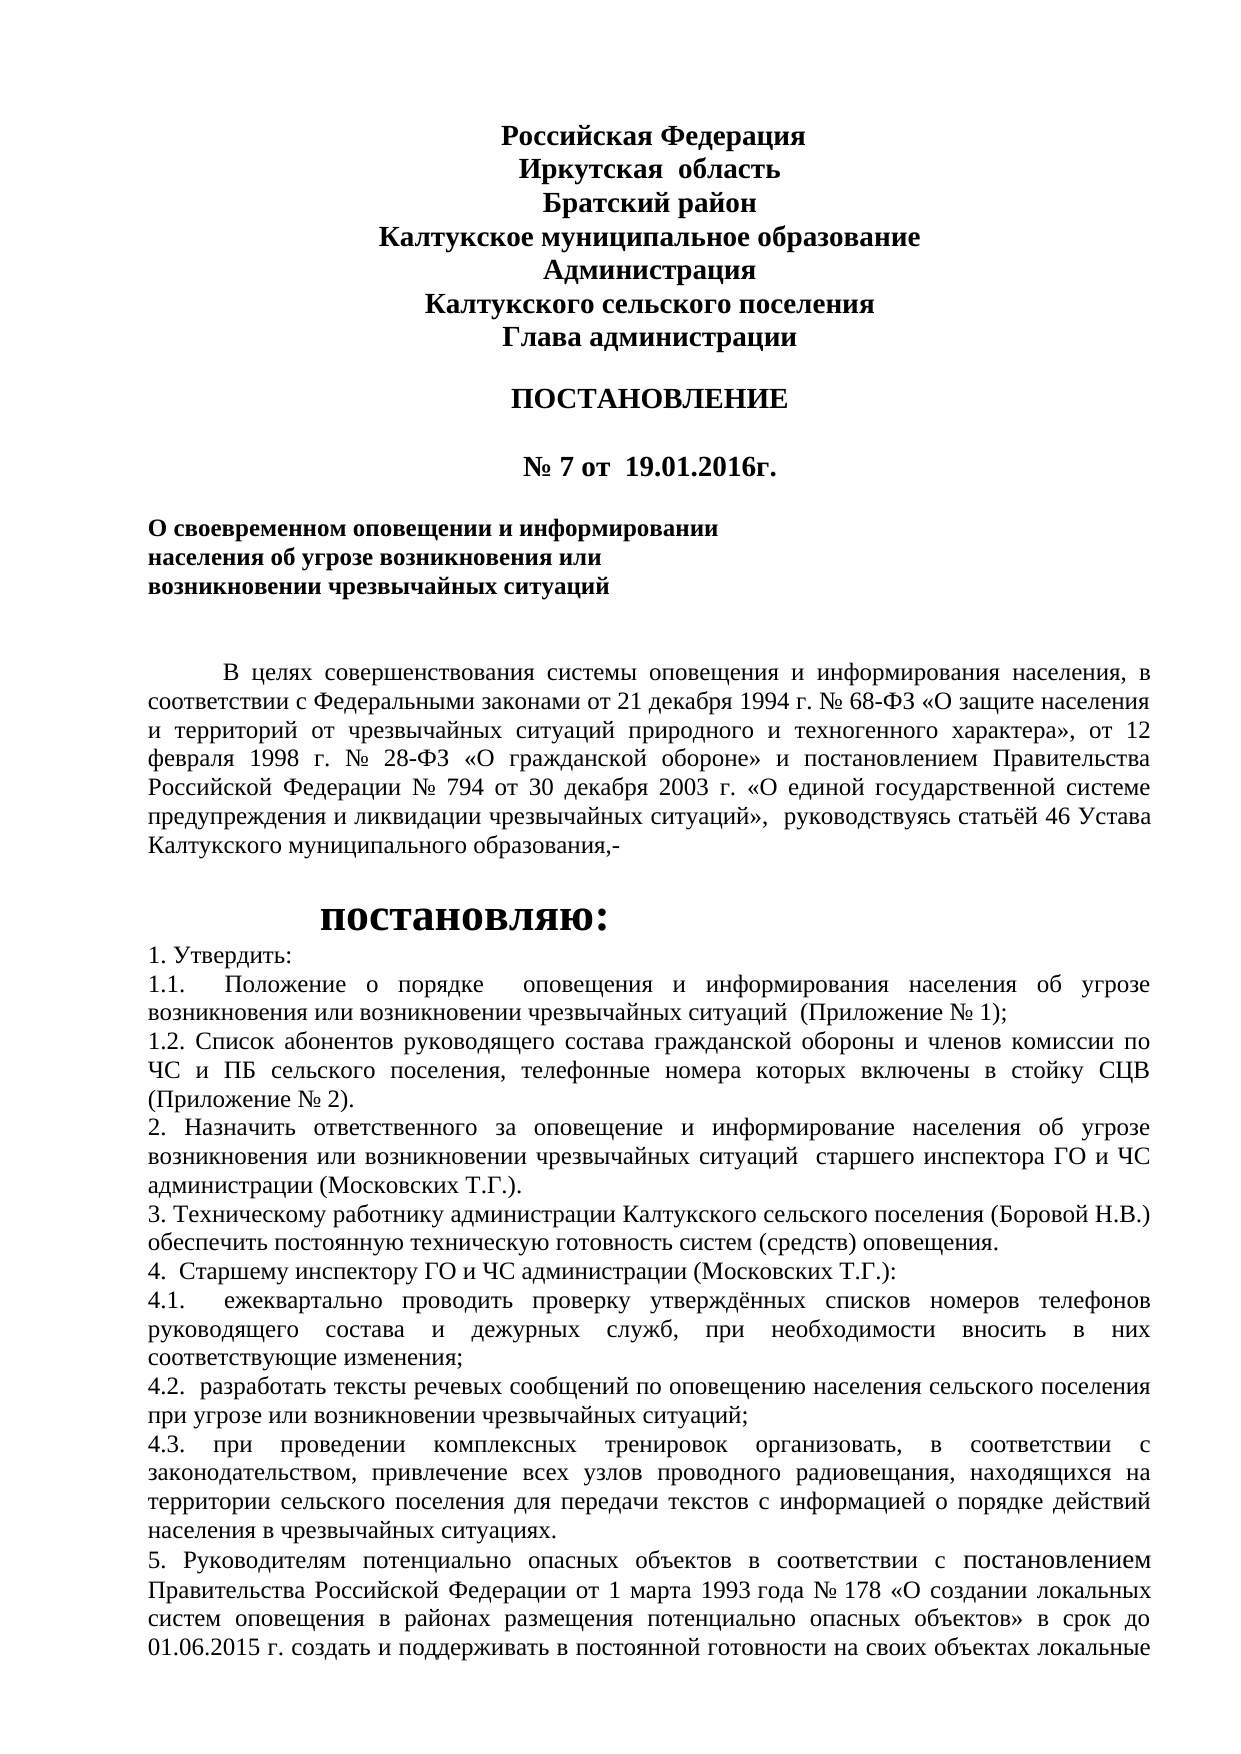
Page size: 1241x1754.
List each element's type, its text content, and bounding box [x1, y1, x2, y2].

text 4.3. при проведении комплексных тренировок организовать, в соответствии с законодательством, привлечение всех узлов проводного радиовещания, находящихся на территории сельского поселения для передачи текстов с информацией о порядке действий населения в чрезвычайных ситуациях. [148, 1429, 1152, 1544]
text постановляю: [148, 887, 1152, 940]
text 4. Старшему инспектору ГО и ЧС администрации (Московских Т.Г.): [148, 1256, 1152, 1285]
text В целях совершенствования системы оповещения и информирования населения, в соответствии с Федеральными законами от 21 декабря . № 68-ФЗ «О защите населения и территорий от чрезвычайных ситуаций природного и техногенного характера», от 12 февраля . № 28-ФЗ «О гражданской обороне» и постановлением Правительства Российской Федерации № 794 от 30 декабря . «О единой государственной системе предупреждения и ликвидации чрезвычайных ситуаций», руководствуясь статьёй 46 Устава Калтукского муниципального образования,- [148, 657, 1152, 858]
text Калтукского сельского поселения [148, 286, 1152, 319]
text № 7 от 19.01.2016г. [148, 449, 1152, 482]
text Администрация [148, 252, 1152, 286]
text Глава администрации [148, 319, 1152, 353]
text 1. Утвердить: [148, 940, 1152, 969]
text ПОСТАНОВЛЕНИЕ [148, 382, 1152, 415]
title Российская Федерация [148, 118, 1152, 152]
text 1.2. Список абонентов руководящего состава гражданской обороны и членов комиссии по ЧС и ПБ сельского поселения, телефонные номера которых включены в стойку СЦВ (Приложение № 2). [148, 1026, 1152, 1112]
text 4.1. ежеквартально проводить проверку утверждённых списков номеров телефонов руководящего состава и дежурных служб, при необходимости вносить в них соответствующие изменения; [148, 1285, 1152, 1371]
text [148, 1544, 1152, 1661]
text 2. Назначить ответственного за оповещение и информирование населения об угрозе возникновения или возникновении чрезвычайных ситуаций старшего инспектора ГО и ЧС администрации (Московских Т.Г.). [148, 1112, 1152, 1199]
text Калтукское муниципальное образование [148, 219, 1152, 252]
text Братский район [148, 185, 1152, 219]
text 4.2. разработать тексты речевых сообщений по оповещению населения сельского поселения при угрозе или возникновении чрезвычайных ситуаций; [148, 1371, 1152, 1429]
text 3. Техническому работнику администрации Калтукского сельского поселения (Боровой Н.В.) обеспечить постоянную техническую готовность систем (средств) оповещения. [148, 1199, 1152, 1256]
text Иркутская область [148, 152, 1152, 185]
text 1.1. Положение о порядке оповещения и информирования населения об угрозе возникновения или возникновении чрезвычайных ситуаций (Приложение № 1); [148, 969, 1152, 1026]
text О своевременном оповещении и информировании [148, 513, 1152, 542]
text возникновении чрезвычайных ситуаций [148, 571, 1152, 600]
text населения об угрозе возникновения или [148, 542, 1152, 571]
